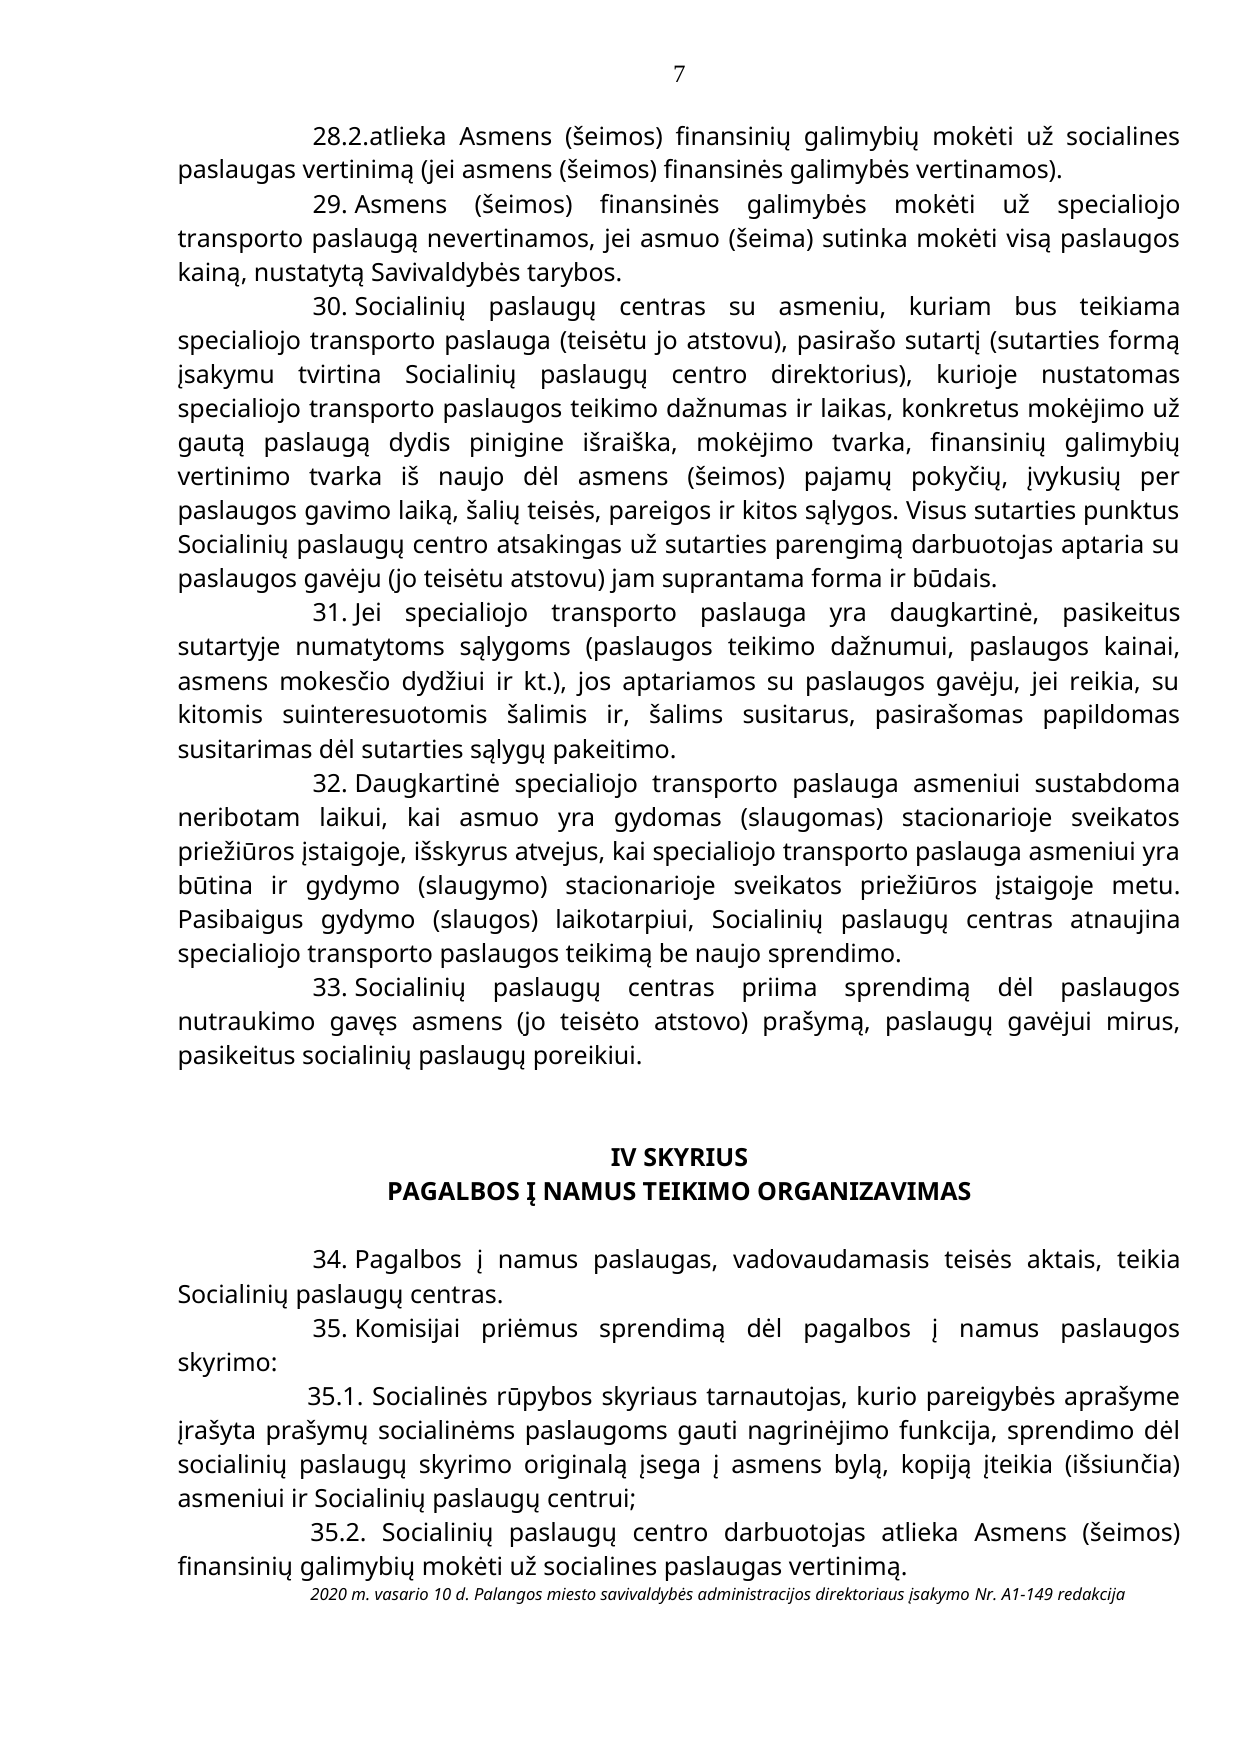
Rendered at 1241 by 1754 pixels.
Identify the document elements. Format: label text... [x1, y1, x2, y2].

list Pagalbos į namus paslaugas, vadovaudamasis teisės aktais, teikia Socialinių paslaugų centras. [177, 1242, 1181, 1310]
text 2020 m. vasario 10 d. Palangos miesto savivaldybės administracijos direktoriaus įsakymo Nr. A1-149 redakcija [177, 1583, 1181, 1606]
text 35.1. Socialinės rūpybos skyriaus tarnautojas, kurio pareigybės aprašyme įrašyta prašymų socialinėms paslaugoms gauti nagrinėjimo funkcija, sprendimo dėl socialinių paslaugų skyrimo originalą įsega į asmens bylą, kopiją įteikia (išsiunčia) asmeniui ir Socialinių paslaugų centrui; [177, 1378, 1181, 1515]
list Socialinių paslaugų centras priima sprendimą dėl paslaugos nutraukimo gavęs asmens (jo teisėto atstovo) prašymą, paslaugų gavėjui mirus, pasikeitus socialinių paslaugų poreikiui. [177, 970, 1181, 1072]
list Daugkartinė specialiojo transporto paslauga asmeniui sustabdoma neribotam laikui, kai asmuo yra gydomas (slaugomas) stacionarioje sveikatos priežiūros įstaigoje, išskyrus atvejus, kai specialiojo transporto paslauga asmeniui yra būtina ir gydymo (slaugymo) stacionarioje sveikatos priežiūros įstaigoje metu. Pasibaigus gydymo (slaugos) laikotarpiui, Socialinių paslaugų centras atnaujina specialiojo transporto paslaugos teikimą be naujo sprendimo. [177, 765, 1181, 970]
list Socialinių paslaugų centras su asmeniu, kuriam bus teikiama specialiojo transporto paslauga (teisėtu jo atstovu), pasirašo sutartį (sutarties formą įsakymu tvirtina Socialinių paslaugų centro direktorius), kurioje nustatomas specialiojo transporto paslaugos teikimo dažnumas ir laikas, konkretus mokėjimo už gautą paslaugą dydis pinigine išraiška, mokėjimo tvarka, finansinių galimybių vertinimo tvarka iš naujo dėl asmens (šeimos) pajamų pokyčių, įvykusių per paslaugos gavimo laiką, šalių teisės, pareigos ir kitos sąlygos. Visus sutarties punktus Socialinių paslaugų centro atsakingas už sutarties parengimą darbuotojas aptaria su paslaugos gavėju (jo teisėtu atstovu) jam suprantama forma ir būdais. [177, 288, 1181, 595]
list Komisijai priėmus sprendimą dėl pagalbos į namus paslaugos skyrimo: [177, 1310, 1181, 1378]
list atlieka Asmens (šeimos) finansinių galimybių mokėti už socialines paslaugas vertinimą (jei asmens (šeimos) finansinės galimybės vertinamos). [177, 118, 1181, 186]
list Asmens (šeimos) finansinės galimybės mokėti už specialiojo transporto paslaugą nevertinamos, jei asmuo (šeima) sutinka mokėti visą paslaugos kainą, nustatytą Savivaldybės tarybos. [177, 186, 1181, 288]
text IV SKYRIUS [177, 1140, 1181, 1174]
text PAGALBOS Į NAMUS TEIKIMO ORGANIZAVIMAS [177, 1174, 1181, 1208]
list Jei specialiojo transporto paslauga yra daugkartinė, pasikeitus sutartyje numatytoms sąlygoms (paslaugos teikimo dažnumui, paslaugos kainai, asmens mokesčio dydžiui ir kt.), jos aptariamos su paslaugos gavėju, jei reikia, su kitomis suinteresuotomis šalimis ir, šalims susitarus, pasirašomas papildomas susitarimas dėl sutarties sąlygų pakeitimo. [177, 595, 1181, 765]
text 35.2. Socialinių paslaugų centro darbuotojas atlieka Asmens (šeimos) finansinių galimybių mokėti už socialines paslaugas vertinimą. [177, 1515, 1181, 1583]
